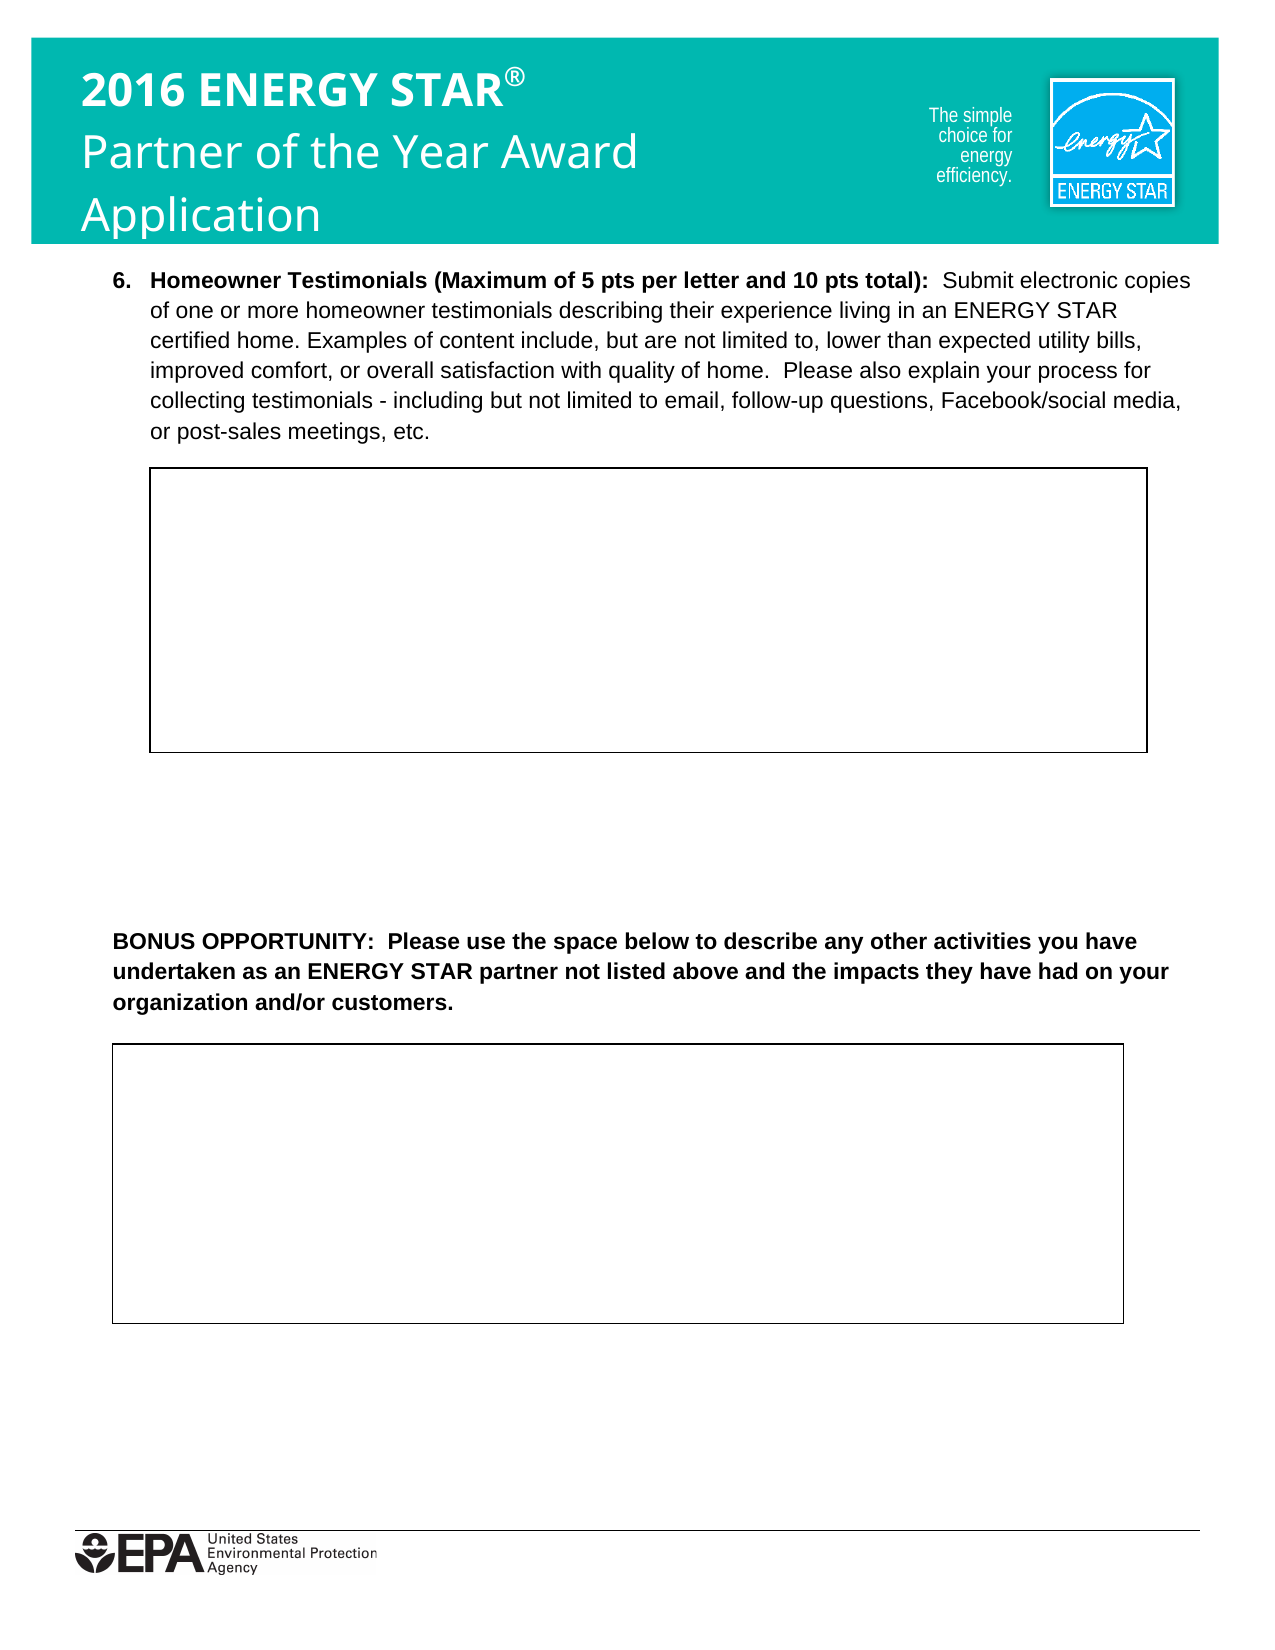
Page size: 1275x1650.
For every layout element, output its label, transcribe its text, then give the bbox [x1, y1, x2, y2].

picture [1151, 127, 1169, 131]
text BONUS OPPORTUNITY: Please use the space below to describe any other activities you have undertaken as an ENERGY STAR partner not listed above and the impacts they have had on your organization and/or customers. [112, 928, 1200, 1015]
picture [1143, 114, 1150, 123]
picture [75, 1533, 377, 1575]
picture [1050, 78, 1175, 131]
list Homeowner Testimonials (Maximum of 5 pts per letter and 10 pts total): Submit electronic copies of one or more homeowner testimonials describing their experience living in an ENERGY STAR certified home. Examples of content include, but are not limited to, lower than expected utility bills, improved comfort, or overall satisfaction with quality of home. Please also explain your process for collecting testimonials - including but not limited to email, follow-up questions, Facebook/social media, or post-sales meetings, etc. [112, 131, 1200, 444]
picture [1083, 94, 1136, 101]
